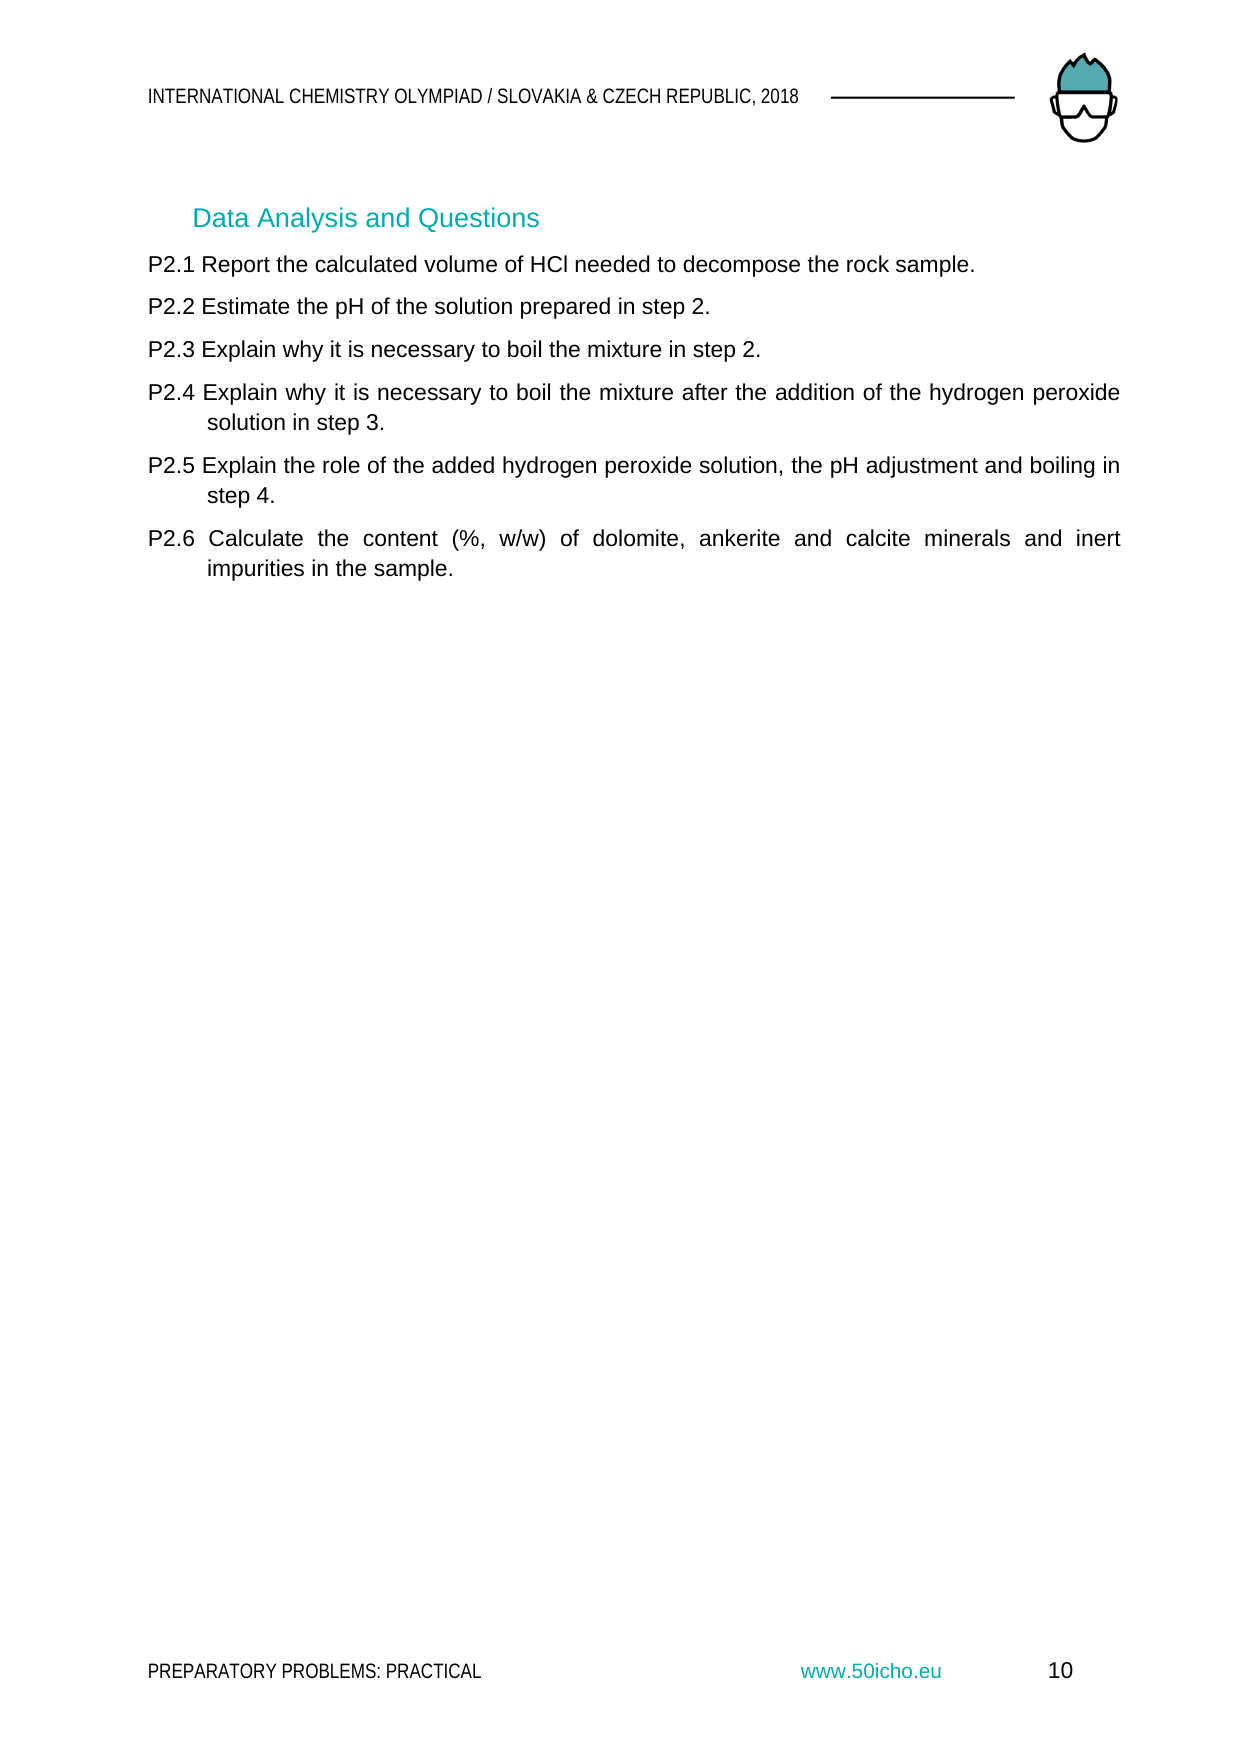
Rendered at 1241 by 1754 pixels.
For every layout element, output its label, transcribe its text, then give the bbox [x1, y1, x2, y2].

text P2.4 Explain why it is necessary to boil the mixture after the addition of the hydrogen peroxide solution in step 3. [148, 379, 1122, 435]
text P2.1 Report the calculated volume of HCl needed to decompose the rock sample. [148, 251, 1122, 277]
picture [830, 52, 1118, 143]
text P2.2 Estimate the pH of the solution prepared in step 2. [148, 293, 1122, 320]
text P2.6 Calculate the content (%, w/w) of dolomite, ankerite and calcite minerals and inert impurities in the sample. [148, 524, 1122, 581]
text P2.5 Explain the role of the added hydrogen peroxide solution, the pH adjustment and boiling in step 4. [148, 452, 1122, 508]
text P2.3 Explain why it is necessary to boil the mixture in step 2. [148, 336, 1122, 362]
subtitle Data Analysis and Questions [148, 202, 1122, 233]
